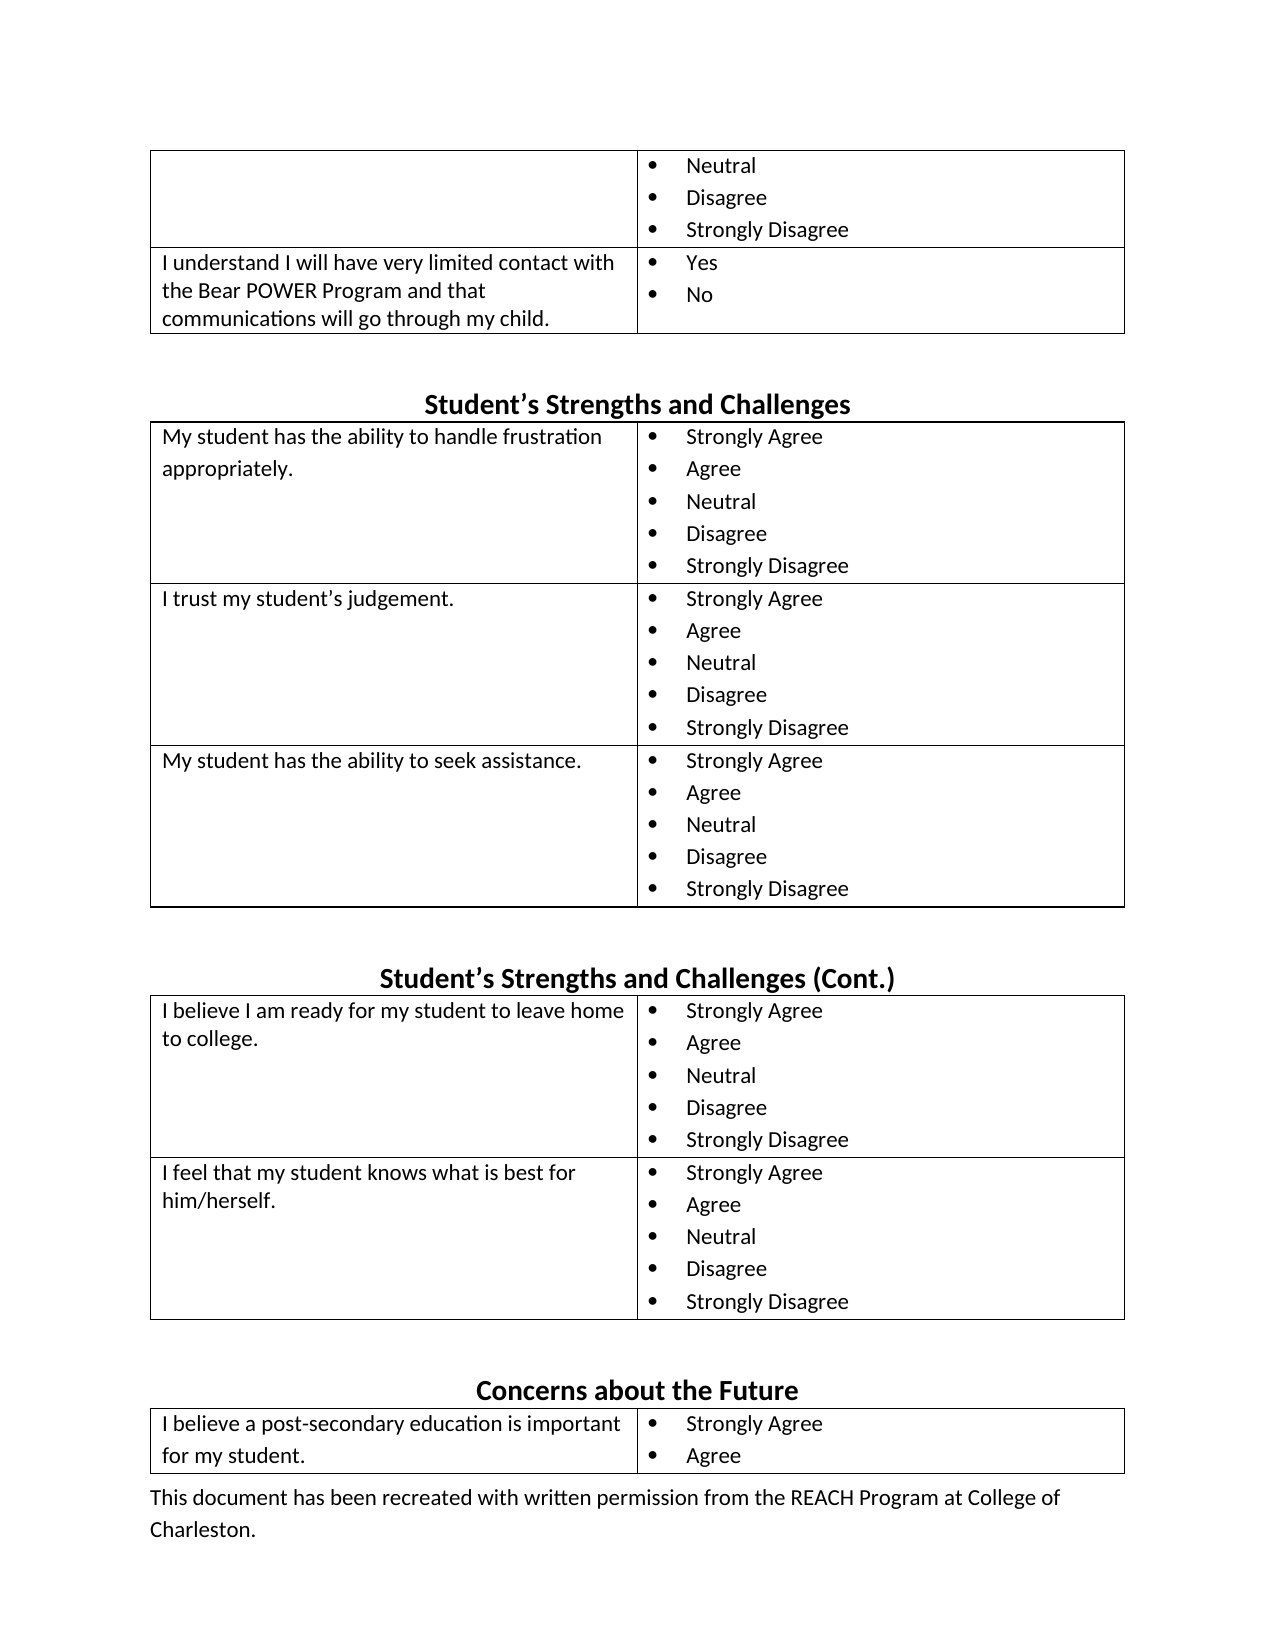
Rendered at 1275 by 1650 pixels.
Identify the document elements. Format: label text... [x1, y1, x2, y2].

table_header Strongly Agree Agree Neutral Disagree Strongly Disagree [638, 996, 1124, 1157]
table_header Strongly Agree Agree Neutral Disagree Strongly Disagree [638, 423, 1124, 583]
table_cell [638, 1158, 1124, 1319]
subtitle Concerns about the Future [150, 1372, 1125, 1408]
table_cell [638, 151, 1124, 247]
subtitle Student’s Strengths and Challenges (Cont.) [150, 960, 1125, 995]
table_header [151, 1409, 637, 1473]
table_cell I understand I will have very limited contact with the Bear POWER Program and that communications will go through my child. [151, 248, 637, 332]
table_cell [151, 151, 637, 247]
subtitle Student’s Strengths and Challenges [150, 386, 1125, 421]
table_cell Strongly Agree Agree Neutral Disagree Strongly Disagree [638, 746, 1124, 906]
table_header I believe I am ready for my student to leave home to college. [151, 996, 637, 1157]
table_header My student has the ability to handle frustration appropriately. [151, 423, 637, 583]
table_cell I feel that my student knows what is best for him/herself. [151, 1158, 637, 1319]
table_cell I trust my student’s judgement. [151, 584, 637, 745]
table_cell Strongly Agree Agree Neutral Disagree Strongly Disagree [638, 584, 1124, 745]
table_cell My student has the ability to seek assistance. [151, 746, 637, 906]
table_cell Yes No [638, 248, 1124, 332]
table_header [638, 1409, 1124, 1473]
